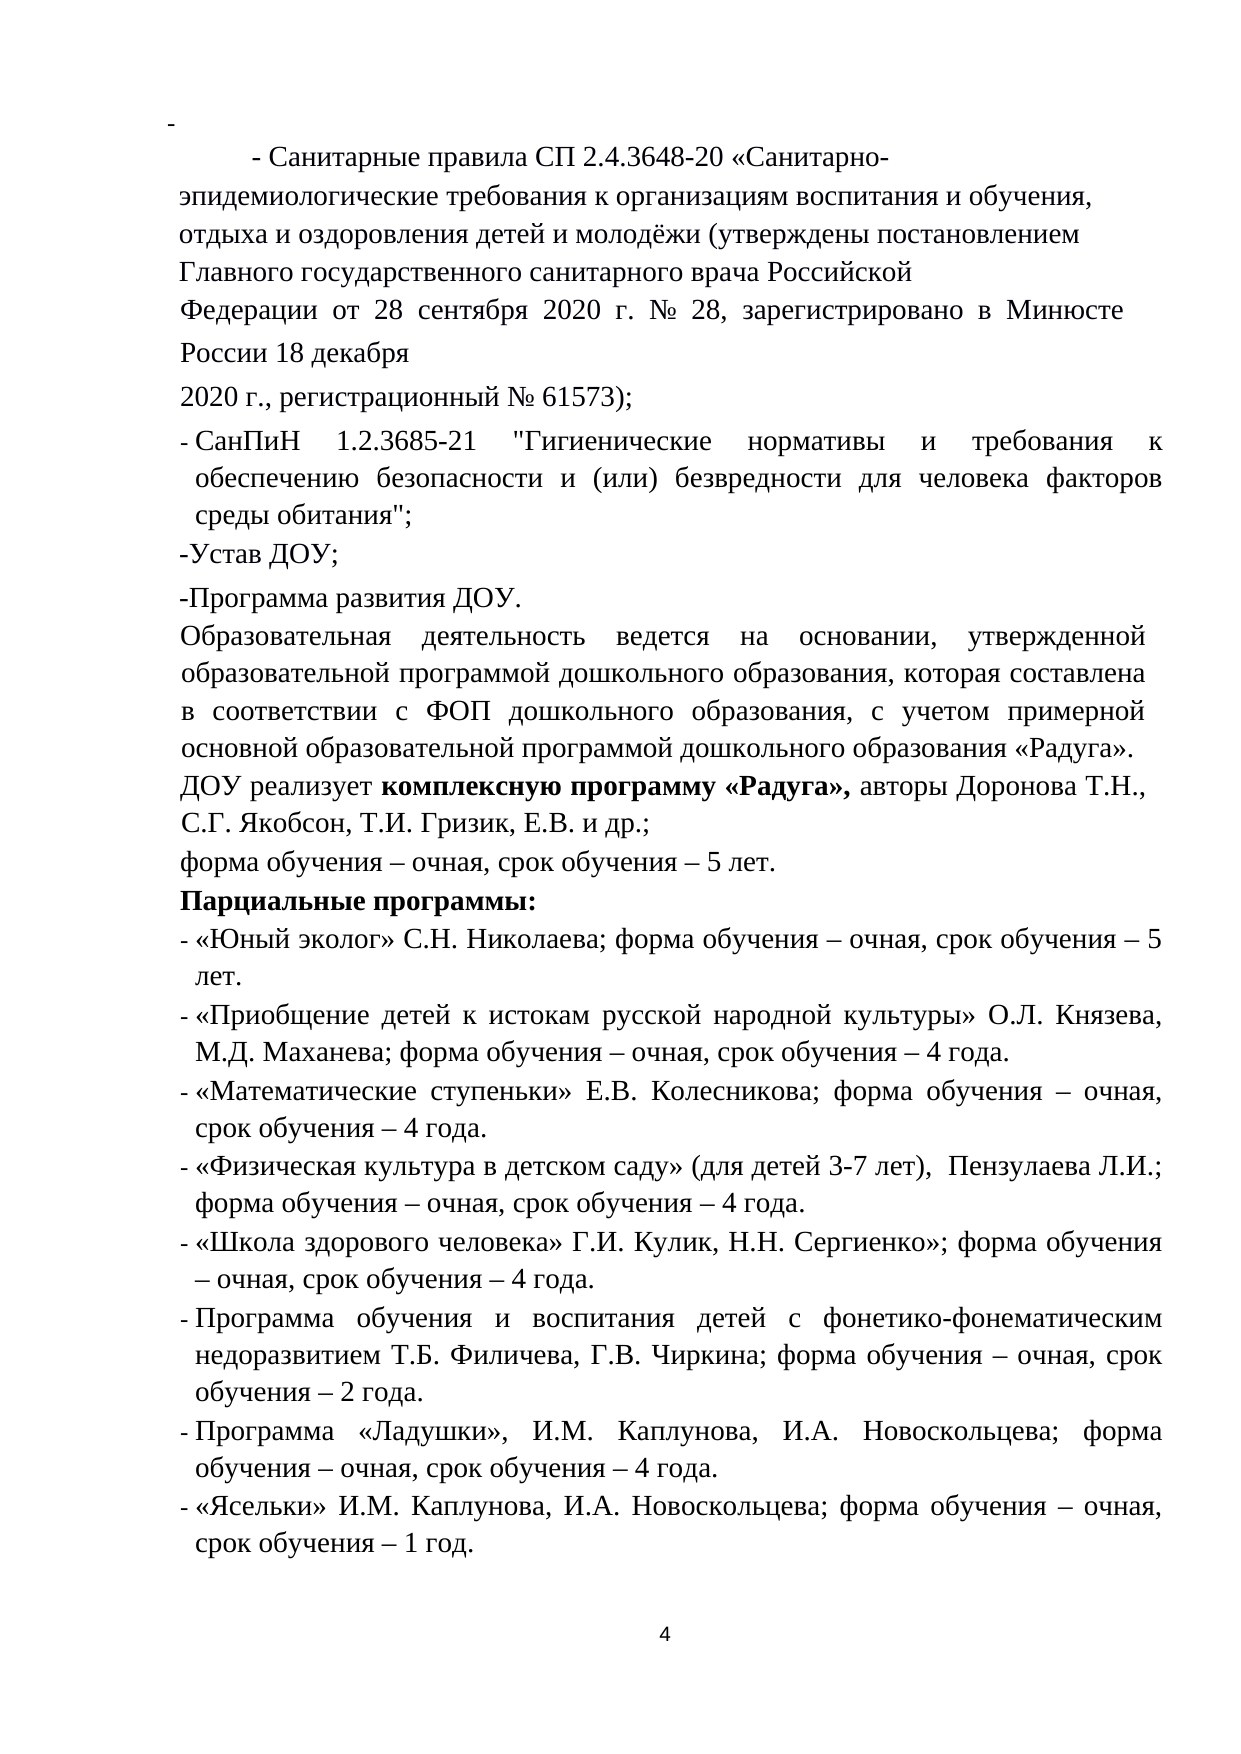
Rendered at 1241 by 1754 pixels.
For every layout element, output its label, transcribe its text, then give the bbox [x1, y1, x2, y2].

text ДОУ реализует комплексную программу «Радуга», авторы Доронова Т.Н., С.Г. Якобсон, Т.И. Гризик, Е.В. и др.; [180, 768, 1147, 839]
list «Приобщение детей к истокам русской народной культуры» О.Л. Князева, М.Д. Маханева; форма обучения – очная, срок обучения – 4 года. [180, 997, 1163, 1068]
text -Устав ДОУ; [179, 536, 1125, 569]
text форма обучения – очная, срок обучения – 5 лет. [180, 844, 1147, 878]
text - Санитарные правила СП 2.4.3648-20 «Санитарно-эпидемиологические требования к организациям воспитания и обучения, отдыха и оздоровления детей и молодёжи (утверждены постановлением Главного государственного санитарного врача Российской [179, 139, 1142, 288]
text -Программа развития ДОУ. [179, 580, 1163, 613]
list «Школа здорового человека» Г.И. Кулик, Н.Н. Сергиенко»; форма обучения – очная, срок обучения – 4 года. [180, 1224, 1163, 1295]
list «Ясельки» И.М. Каплунова, И.А. Новоскольцева; форма обучения – очная, срок обучения – 1 год. [180, 1488, 1163, 1559]
text Парциальные программы: [180, 883, 1147, 916]
list Программа «Ладушки», И.М. Каплунова, И.А. Новоскольцева; форма обучения – очная, срок обучения – 4 года. [180, 1413, 1163, 1483]
text Образовательная деятельность ведется на основании, утвержденной образовательной программой дошкольного образования, которая составлена в соответствии с ФОП дошкольного образования, с учетом примерной основной образовательной программой дошкольного образования «Радуга». [180, 618, 1146, 763]
list «Математические ступеньки» Е.В. Колесникова; форма обучения – очная, срок обучения – 4 года. [180, 1073, 1163, 1143]
text Федерации от 28 сентября 2020 г. № 28, зарегистрировано в Минюсте России 18 декабря [180, 292, 1125, 368]
list СанПиН 1.2.3685-21 "Гигиенические нормативы и требования к обеспечению безопасности и (или) безвредности для человека факторов среды обитания"; [180, 423, 1163, 531]
text 2020 г., регистрационный № 61573); [180, 379, 1125, 412]
list Программа обучения и воспитания детей с фонетико-фонематическим недоразвитием Т.Б. Филичева, Г.В. Чиркина; форма обучения – очная, срок обучения – 2 года. [180, 1300, 1163, 1408]
list «Физическая культура в детском саду» (для детей 3-7 лет), Пензулаева Л.И.; форма обучения – очная, срок обучения – 4 года. [180, 1148, 1163, 1219]
list «Юный эколог» С.Н. Николаева; форма обучения – очная, срок обучения – 5 лет. [180, 921, 1163, 992]
